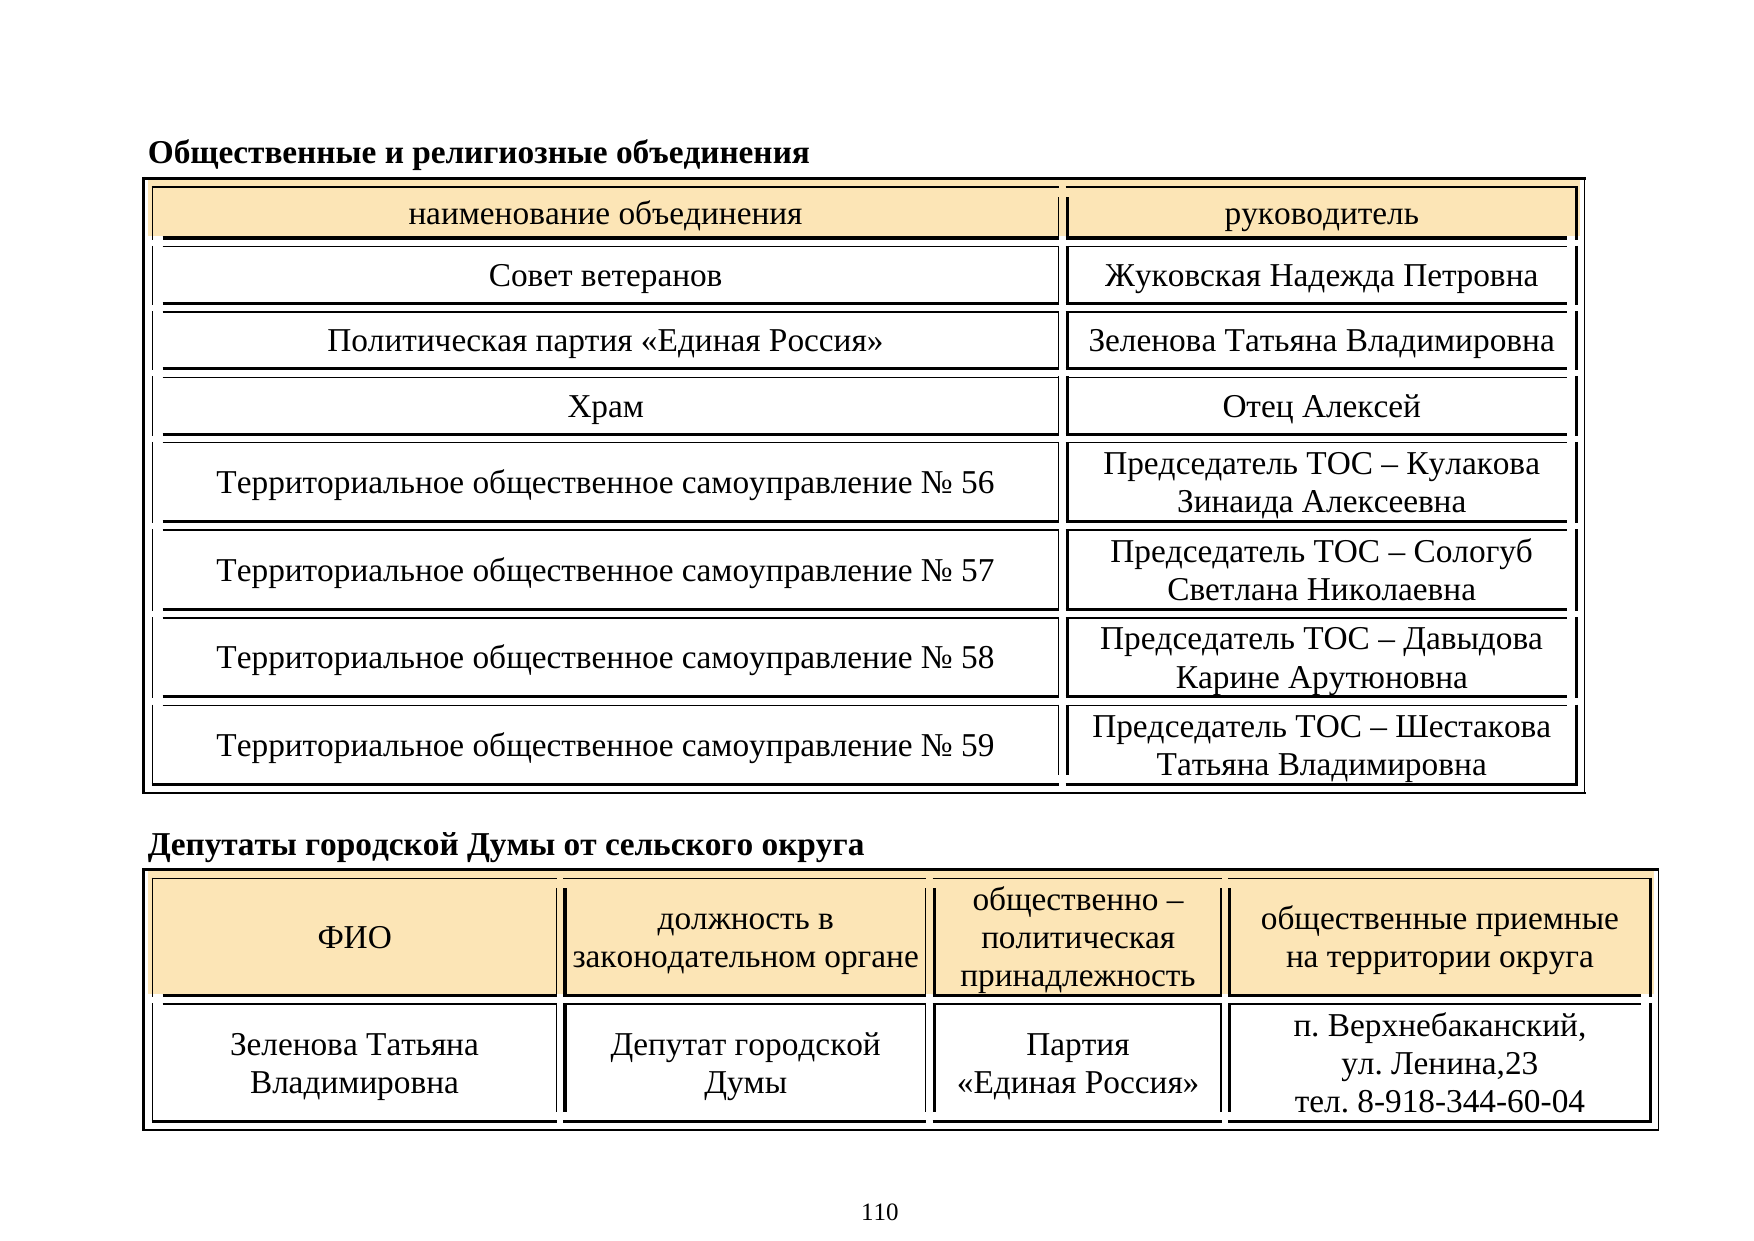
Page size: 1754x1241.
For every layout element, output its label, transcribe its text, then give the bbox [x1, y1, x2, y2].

text Депутаты городской Думы от сельского округа [148, 824, 1669, 862]
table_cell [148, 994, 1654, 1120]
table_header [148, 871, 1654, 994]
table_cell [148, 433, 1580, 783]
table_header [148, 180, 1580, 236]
text Общественные и религиозные объединения [148, 133, 1669, 171]
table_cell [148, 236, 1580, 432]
